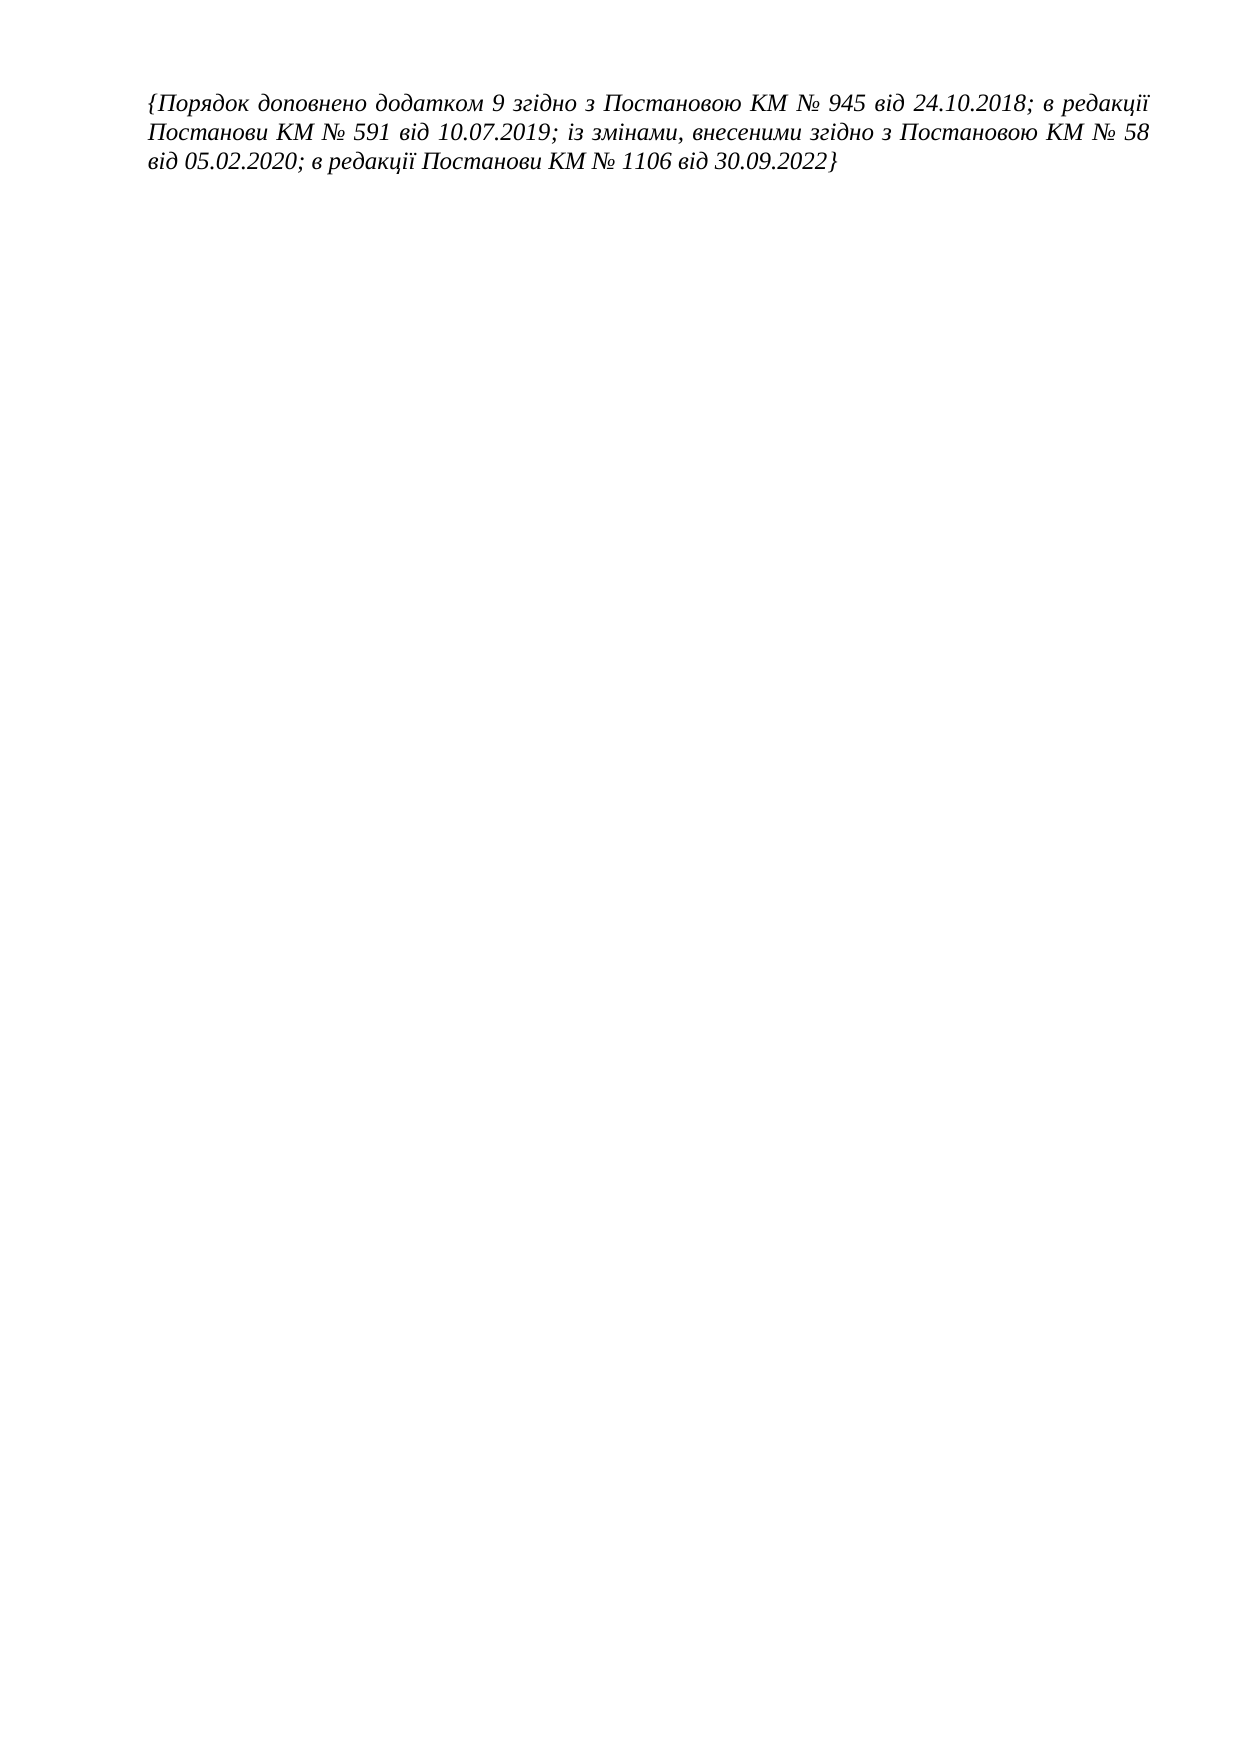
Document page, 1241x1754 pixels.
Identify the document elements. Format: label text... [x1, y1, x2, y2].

text {Порядок доповнено додатком 9 згідно з Постановою КМ № 945 від 24.10.2018; в редакції Постанови КМ № 591 від 10.07.2019; із змінами, внесеними згідно з Постановою КМ № 58 від 05.02.2020; в редакції Постанови КМ № 1106 від 30.09.2022} [148, 88, 1152, 175]
